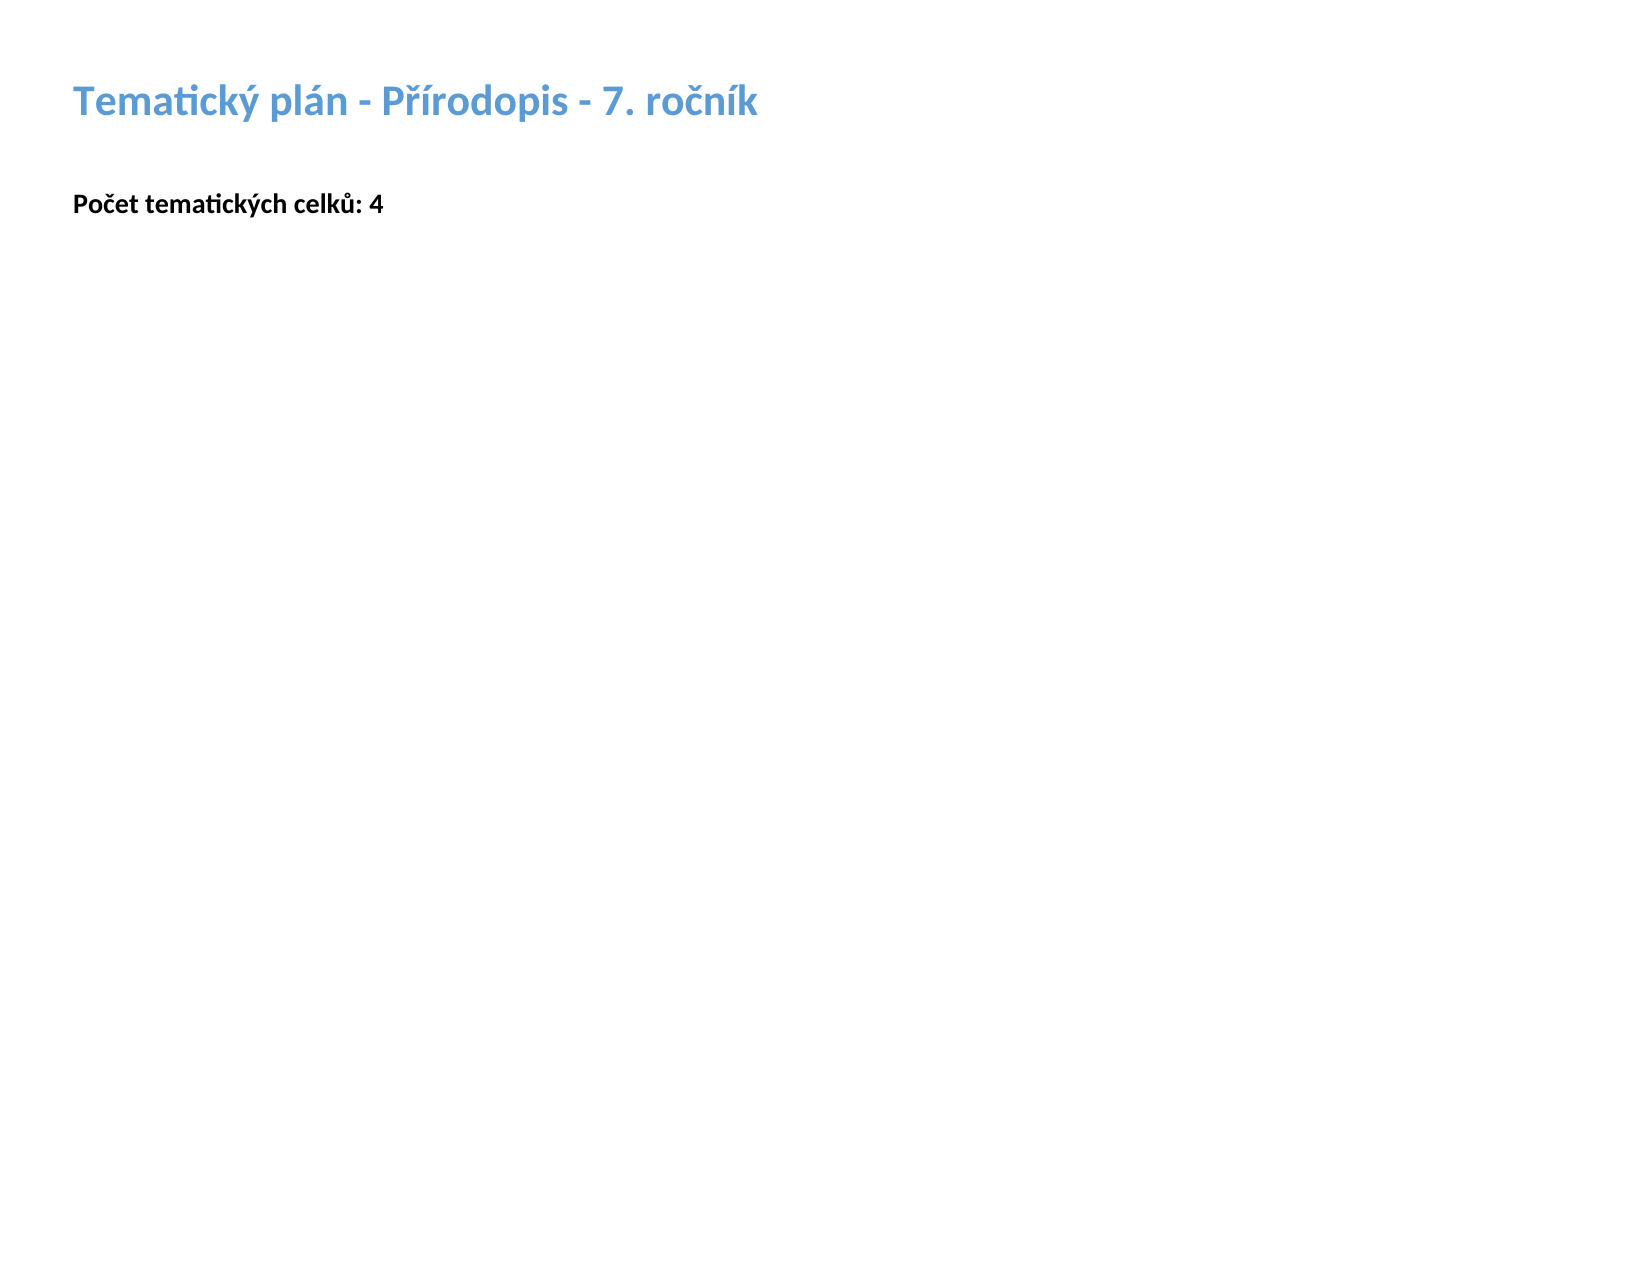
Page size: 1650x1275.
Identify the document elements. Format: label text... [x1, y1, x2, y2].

text Počet tematických celků: 4 [73, 186, 1577, 220]
text Tematický plán - Přírodopis - 7. ročník [73, 73, 1577, 126]
